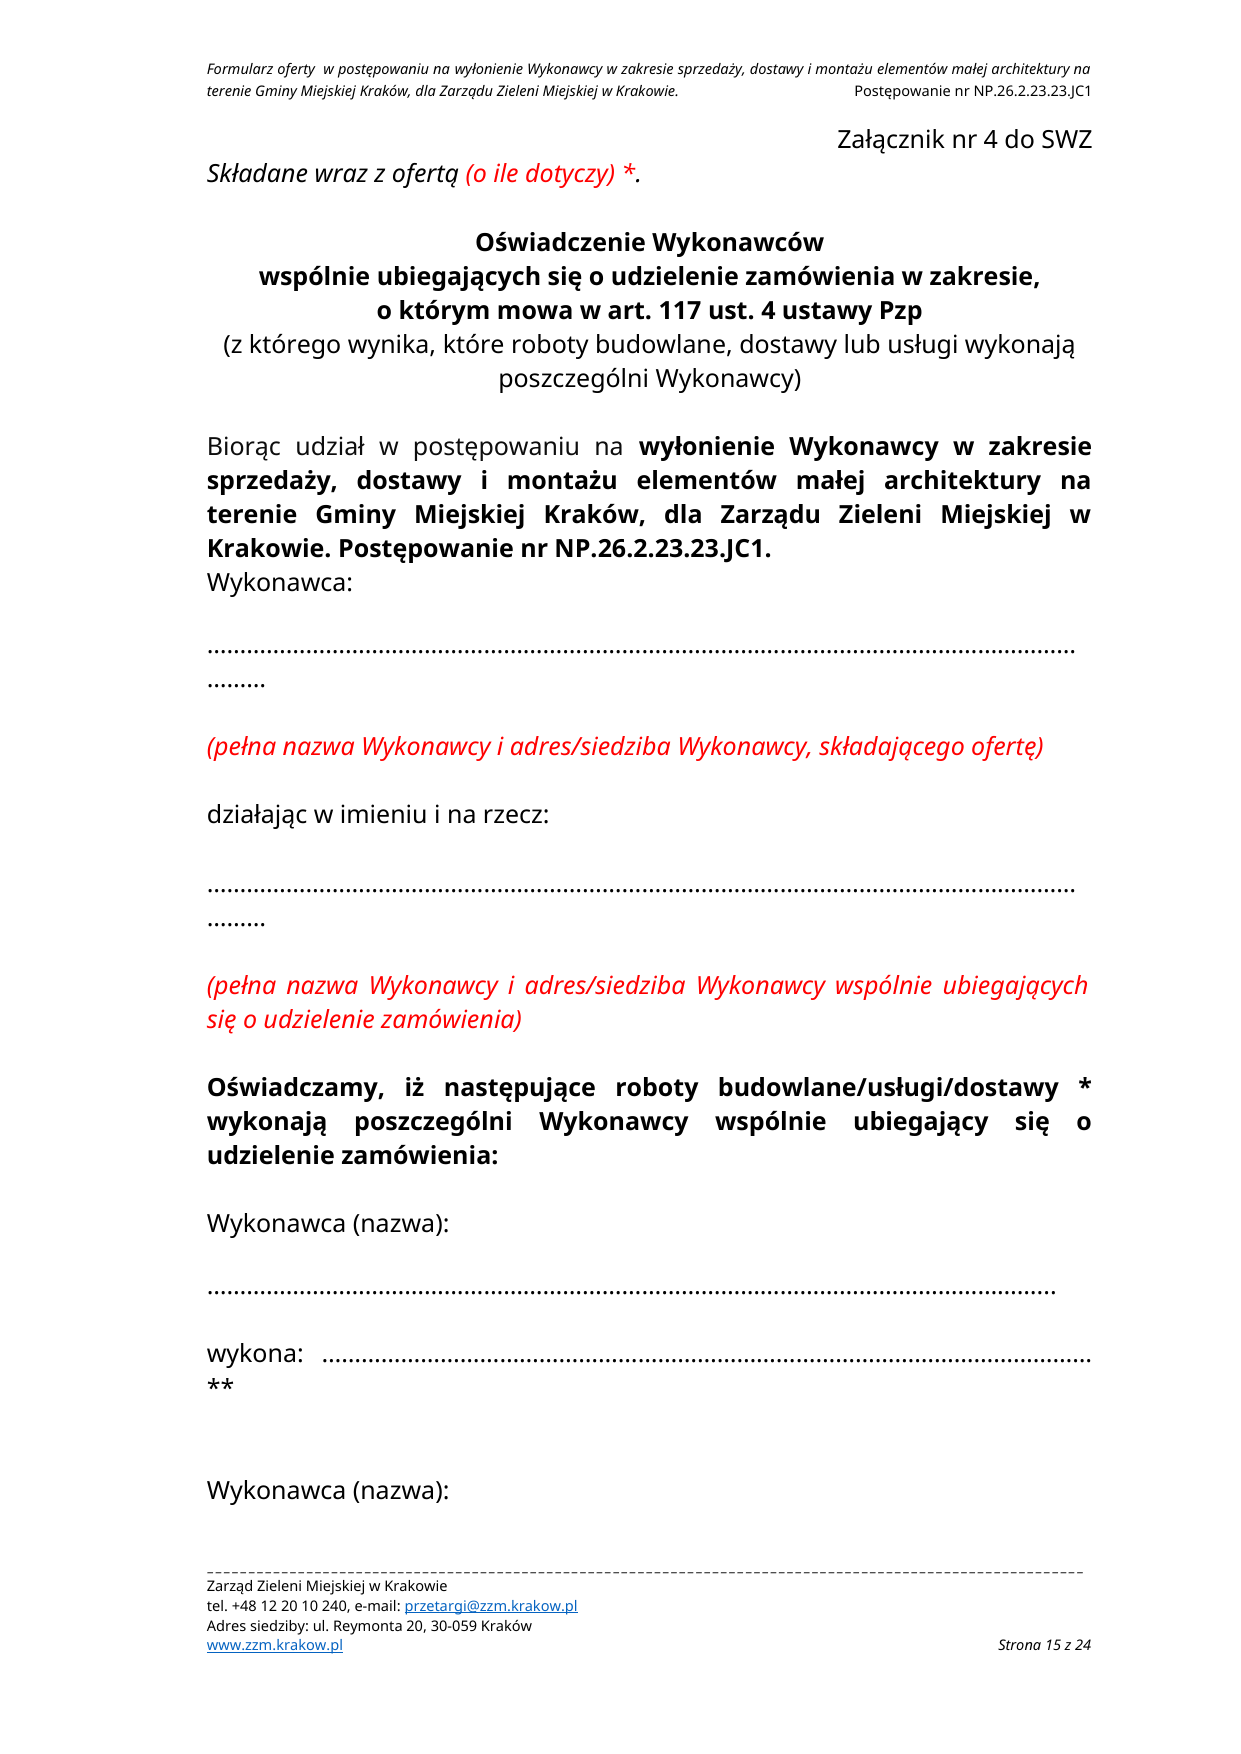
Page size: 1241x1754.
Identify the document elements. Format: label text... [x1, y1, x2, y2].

text (z którego wynika, które roboty budowlane, dostawy lub usługi wykonają poszczególni Wykonawcy) [207, 326, 1093, 394]
text Składane wraz z ofertą (o ile dotyczy) *. [207, 156, 1093, 190]
text Załącznik nr 4 do SWZ [207, 122, 1093, 156]
text (pełna nazwa Wykonawcy i adres/siedziba Wykonawcy wspólnie ubiegających się o udzielenie zamówienia) [207, 967, 1093, 1036]
text Oświadczamy, iż następujące roboty budowlane/usługi/dostawy * wykonają poszczególni Wykonawcy wspólnie ubiegający się o udzielenie zamówienia: [207, 1070, 1093, 1172]
text działając w imieniu i na rzecz: [207, 797, 1093, 831]
text …………………………………………………………………………………………………………………………… [207, 865, 1093, 933]
text (pełna nazwa Wykonawcy i adres/siedziba Wykonawcy, składającego ofertę) [207, 729, 1093, 763]
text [207, 1268, 1093, 1302]
text Oświadczenie Wykonawców [207, 224, 1093, 258]
text Wykonawca (nazwa): [207, 1206, 1093, 1240]
text Wykonawca: [207, 565, 1093, 599]
text wspólnie ubiegających się o udzielenie zamówienia w zakresie, [207, 258, 1093, 292]
text o którym mowa w art. 117 ust. 4 ustawy Pzp [207, 292, 1093, 326]
text Wykonawca (nazwa): [207, 1472, 1093, 1506]
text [207, 1336, 1093, 1404]
text Biorąc udział w postępowaniu na wyłonienie Wykonawcy w zakresie sprzedaży, dostawy i montażu elementów małej architektury na terenie Gminy Miejskiej Kraków, dla Zarządu Zieleni Miejskiej w Krakowie. Postępowanie nr NP.26.2.23.23.JC1. [207, 428, 1093, 565]
text …………………………………………………………………………………………………………………………… [207, 627, 1093, 695]
